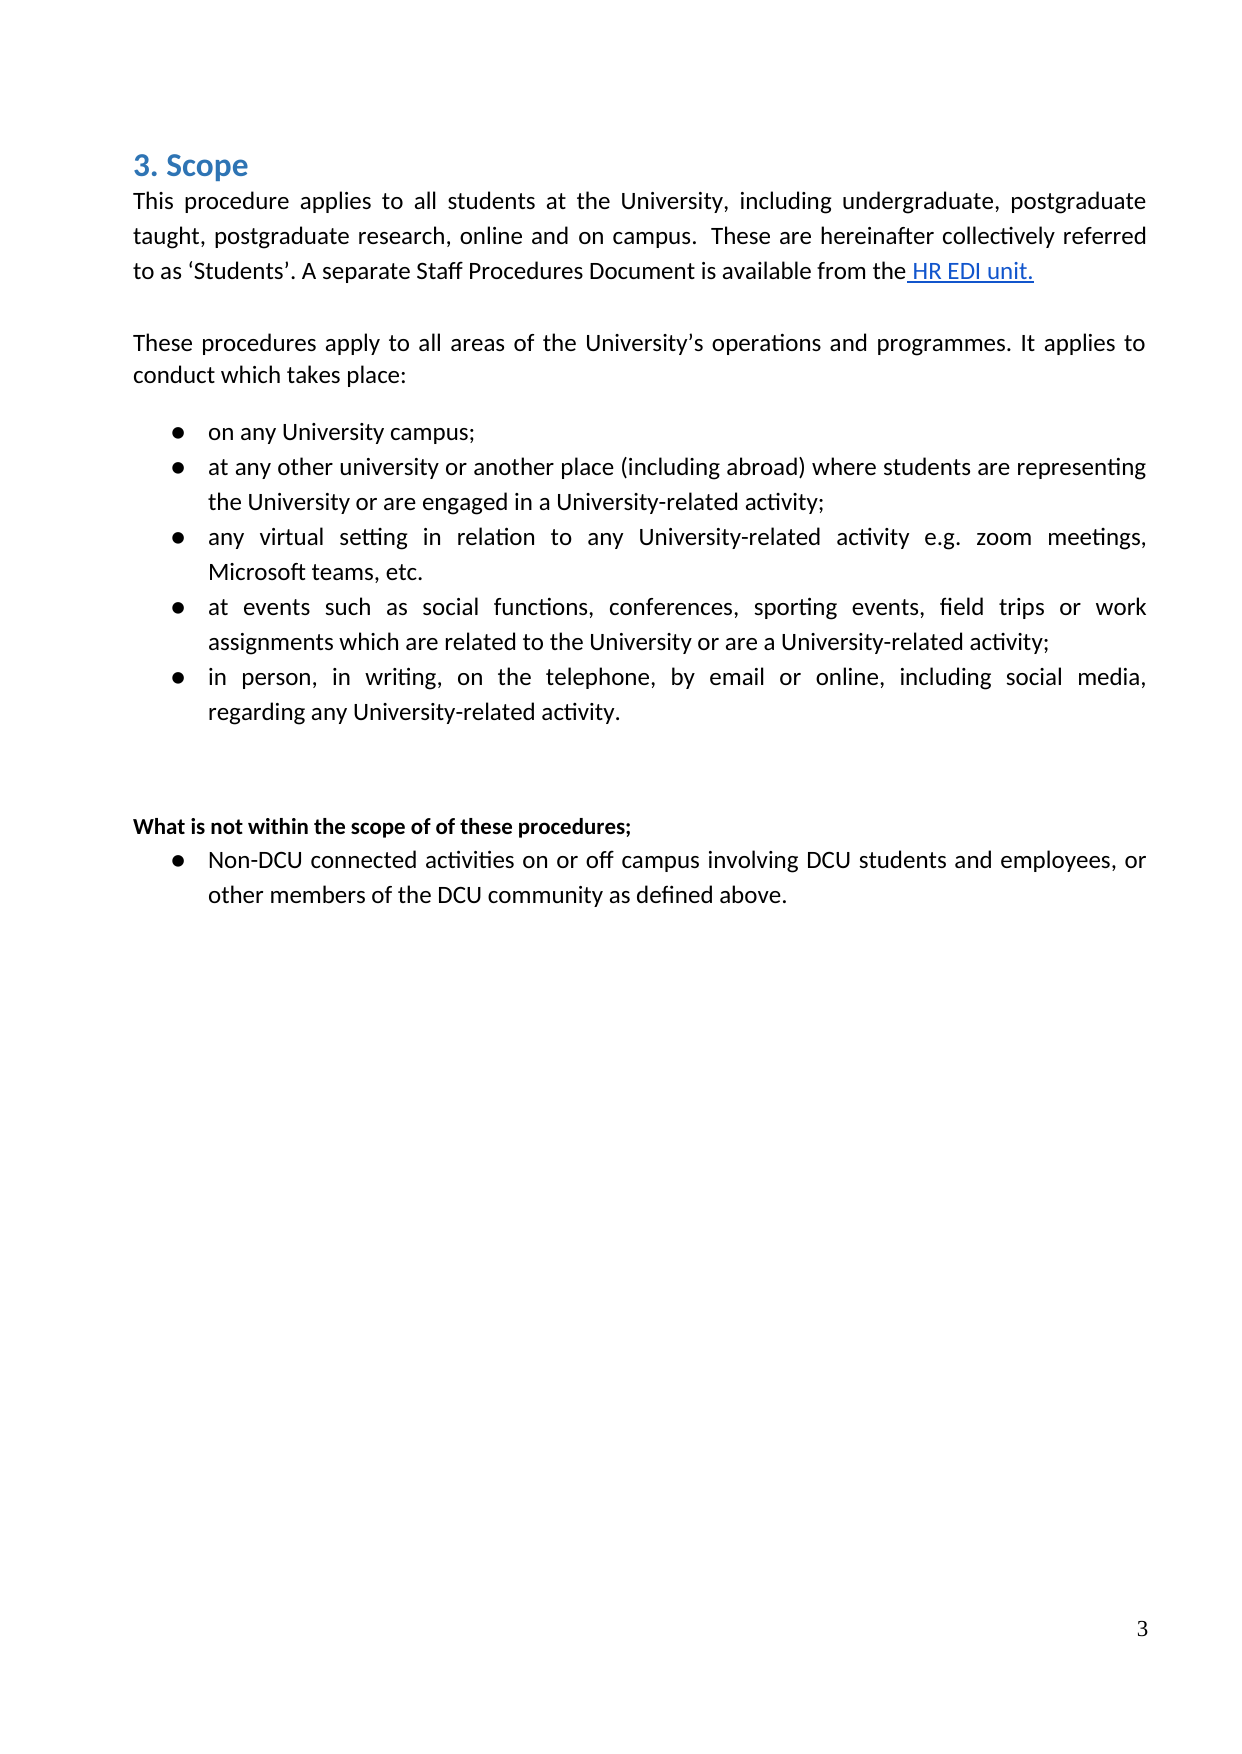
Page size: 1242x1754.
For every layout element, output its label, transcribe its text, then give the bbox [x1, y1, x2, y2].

list at any other university or another place (including abroad) where students are representing the University or are engaged in a University-related activity; [170, 451, 1148, 517]
list at events such as social functions, conferences, sporting events, field trips or work assignments which are related to the University or are a University-related activity; [170, 591, 1148, 657]
list Non-DCU connected activities on or off campus involving DCU students and employees, or other members of the DCU community as defined above. [170, 844, 1148, 910]
text What is not within the scope of of these procedures; [133, 812, 1137, 840]
list on any University campus; [170, 416, 1148, 447]
text This procedure applies to all students at the University, including undergraduate, postgraduate taught, postgraduate research, online and on campus. These are hereinafter collectively referred to as ‘Students’. A separate Staff Procedures Document is available from the HR EDI unit. [133, 185, 1148, 286]
list in person, in writing, on the telephone, by email or online, including social media, regarding any University-related activity. [170, 661, 1148, 727]
text These procedures apply to all areas of the University’s operations and programmes. It applies to conduct which takes place: [133, 327, 1148, 389]
subtitle 3. Scope [133, 144, 1148, 185]
list any virtual setting in relation to any University-related activity e.g. zoom meetings, Microsoft teams, etc. [170, 521, 1148, 587]
